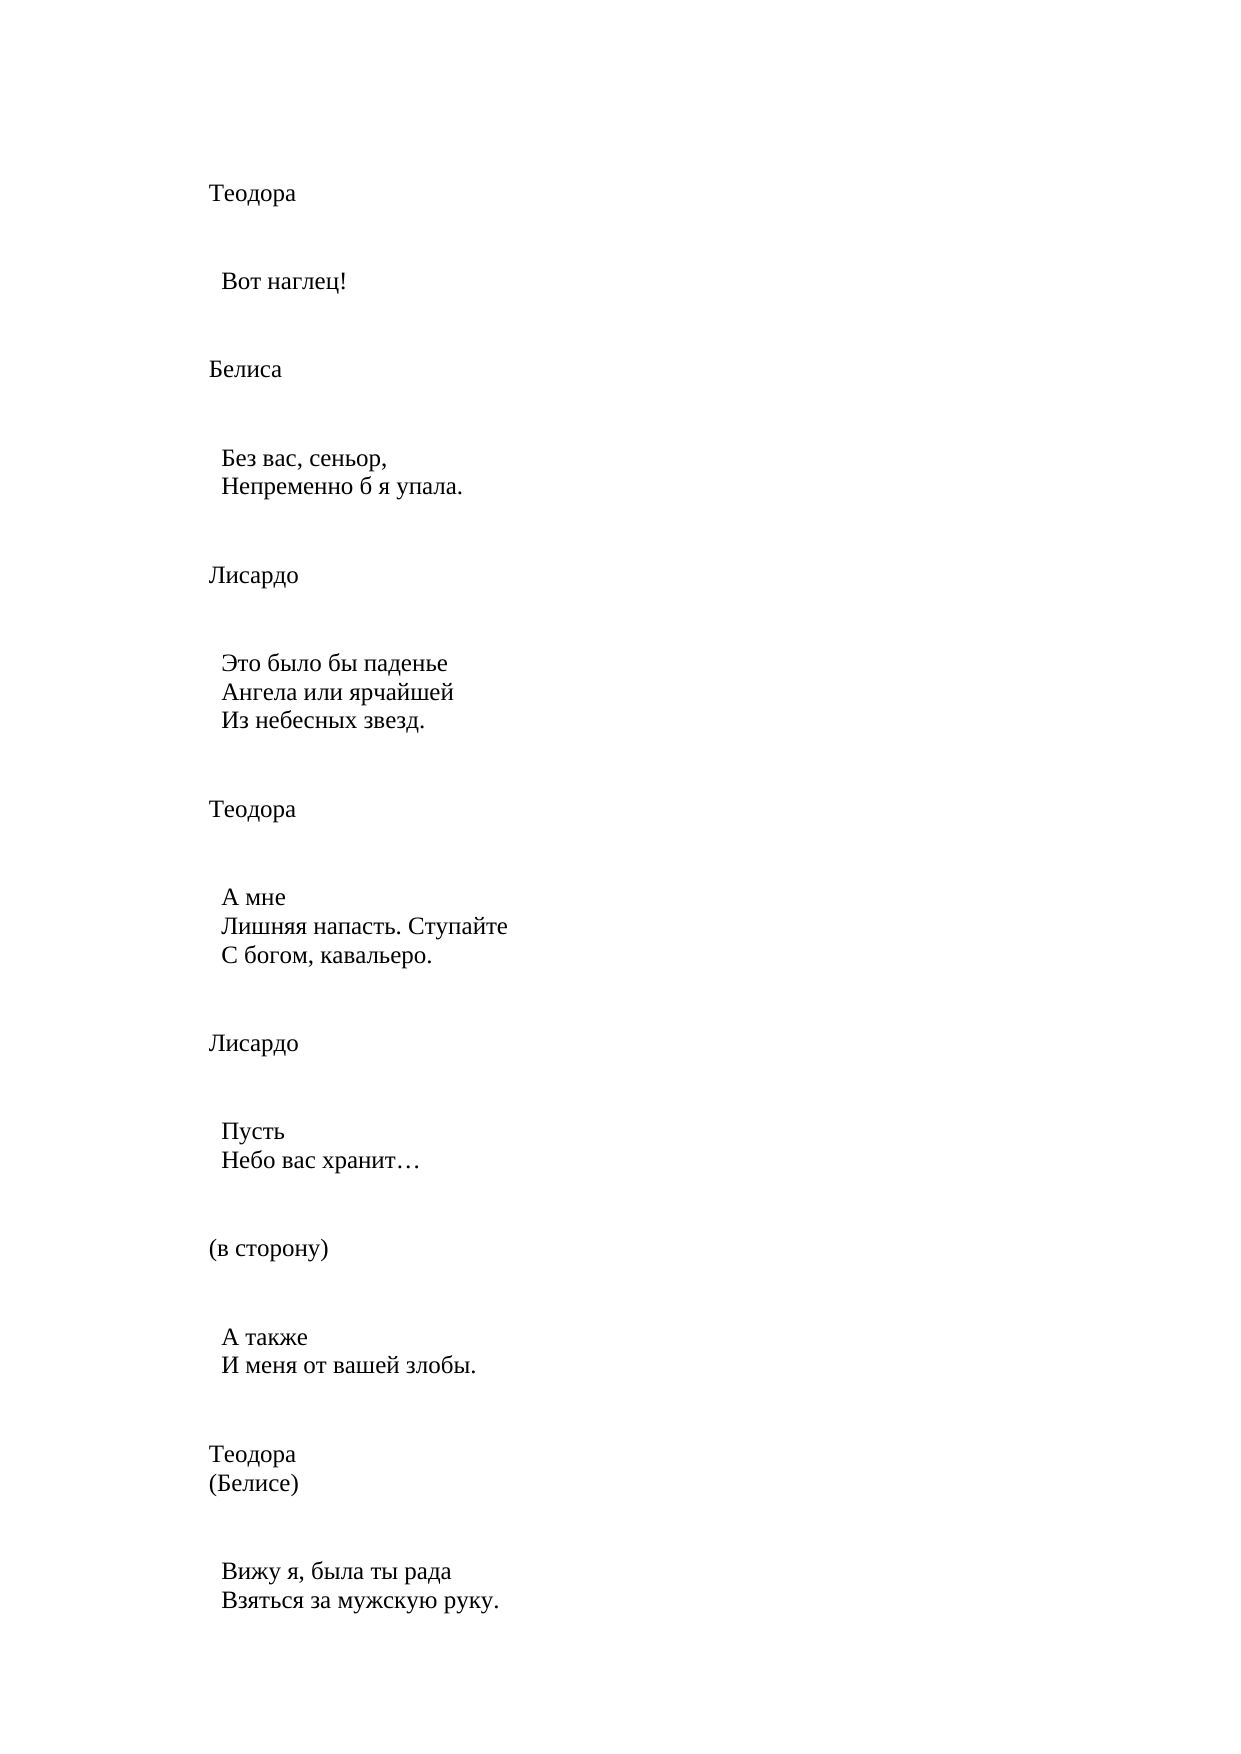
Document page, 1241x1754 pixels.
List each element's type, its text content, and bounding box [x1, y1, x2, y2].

text И меня от вашей злобы. [177, 1351, 1152, 1379]
text Вижу я, была ты рада [177, 1556, 1152, 1585]
text Небо вас хранит… [177, 1145, 1152, 1174]
text Лисардо [177, 1028, 1152, 1057]
text Теодора [177, 794, 1152, 823]
text Ангела или ярчайшей [177, 677, 1152, 706]
text Это было бы паденье [177, 648, 1152, 677]
text Белиса [177, 354, 1152, 383]
text А мне [177, 882, 1152, 911]
text Взяться за мужскую руку. [177, 1585, 1152, 1613]
text Теодора [177, 1439, 1152, 1468]
text Лишняя напасть. Ступайте [177, 911, 1152, 940]
text Лисардо [177, 560, 1152, 588]
text (в сторону) [177, 1233, 1152, 1262]
text Пусть [177, 1116, 1152, 1145]
text Без вас, сеньор, [177, 443, 1152, 471]
text Теодора [177, 178, 1152, 206]
text (Белисе) [177, 1468, 1152, 1496]
text Вот наглец! [177, 266, 1152, 295]
text Из небесных звезд. [177, 706, 1152, 734]
text С богом, кавальеро. [177, 940, 1152, 968]
text Непременно б я упала. [177, 471, 1152, 500]
text А также [177, 1322, 1152, 1351]
